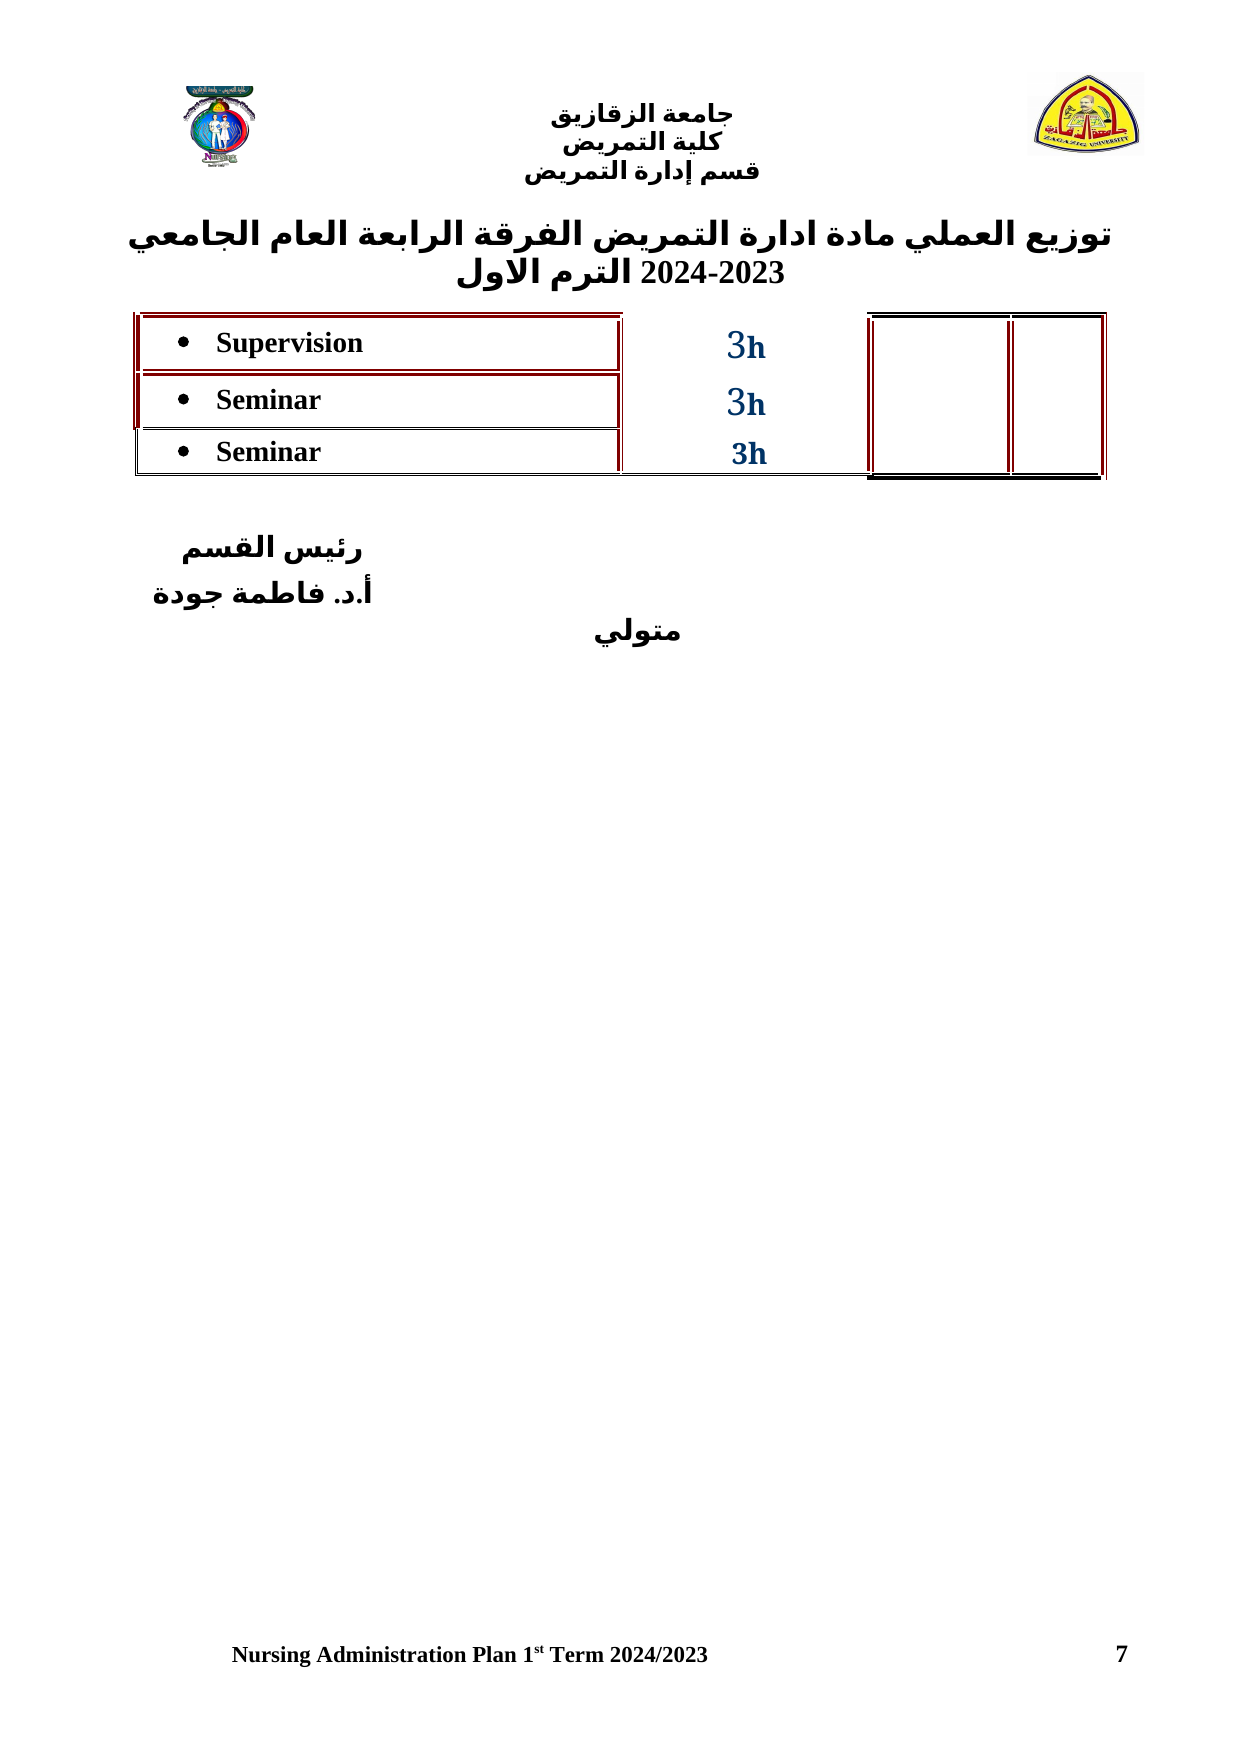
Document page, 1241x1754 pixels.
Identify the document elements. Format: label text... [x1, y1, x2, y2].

text أ.د. فاطمة جودة متولي [112, 576, 1128, 649]
table_cell 3h [620, 312, 870, 369]
picture [147, 86, 292, 167]
text رئيس القسم [112, 530, 1128, 564]
table_cell Supervision [136, 312, 620, 369]
table_cell 3h [620, 427, 870, 473]
table_cell Seminar [136, 369, 620, 427]
table_cell Seminar [138, 427, 620, 473]
table_cell 3h [623, 369, 867, 427]
